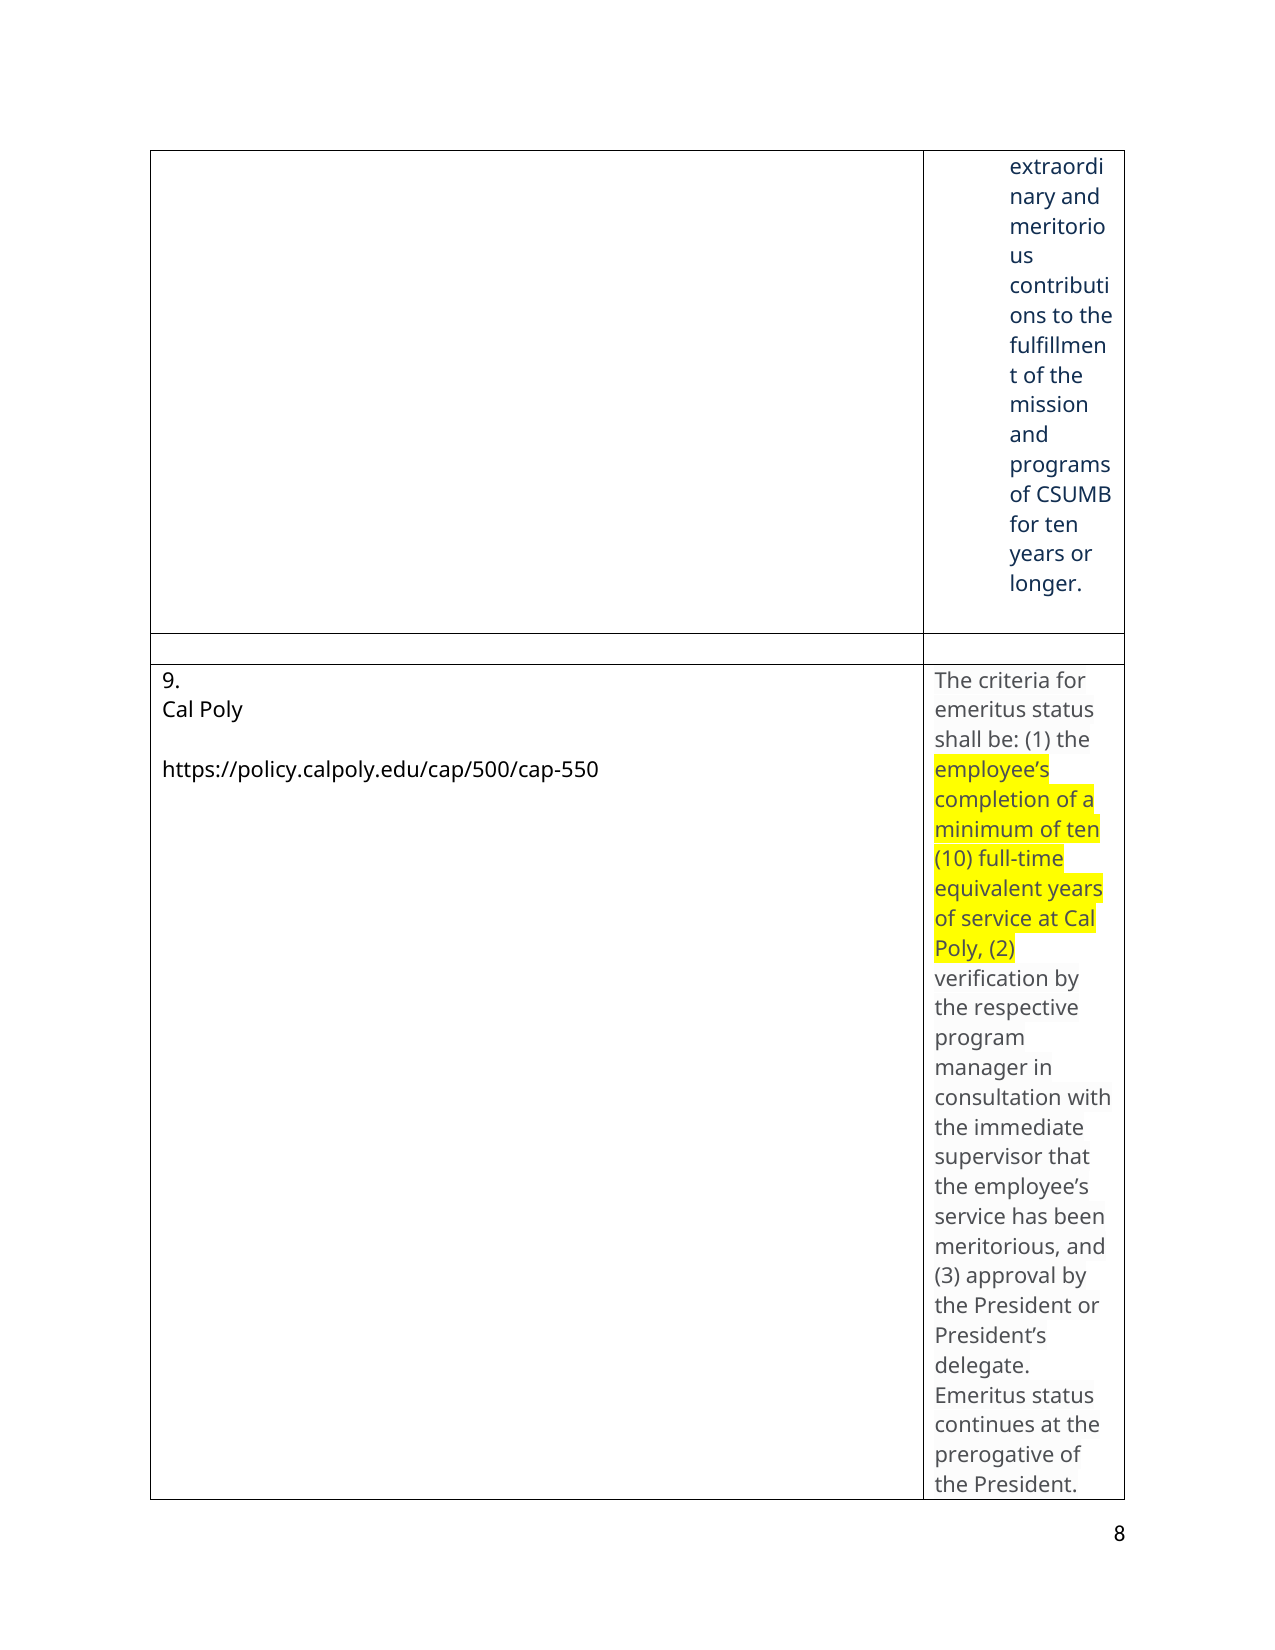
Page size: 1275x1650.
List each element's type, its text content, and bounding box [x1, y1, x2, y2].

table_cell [151, 151, 923, 633]
table_cell [151, 634, 923, 664]
table_cell [924, 634, 1124, 664]
table_cell 9. Cal Poly https://policy.calpoly.edu/cap/500/cap-550 [151, 665, 923, 1499]
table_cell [924, 151, 1124, 633]
table_cell The criteria for emeritus status shall be: (1) the employee’s completion of a minimum of ten (10) full-time equivalent years of service at Cal Poly, (2) verification by the respective program manager in consultation with the immediate supervisor that the employee’s service has been meritorious, and (3) approval by the President or President’s delegate. Emeritus status continues at the prerogative of the President. [924, 665, 1124, 1499]
